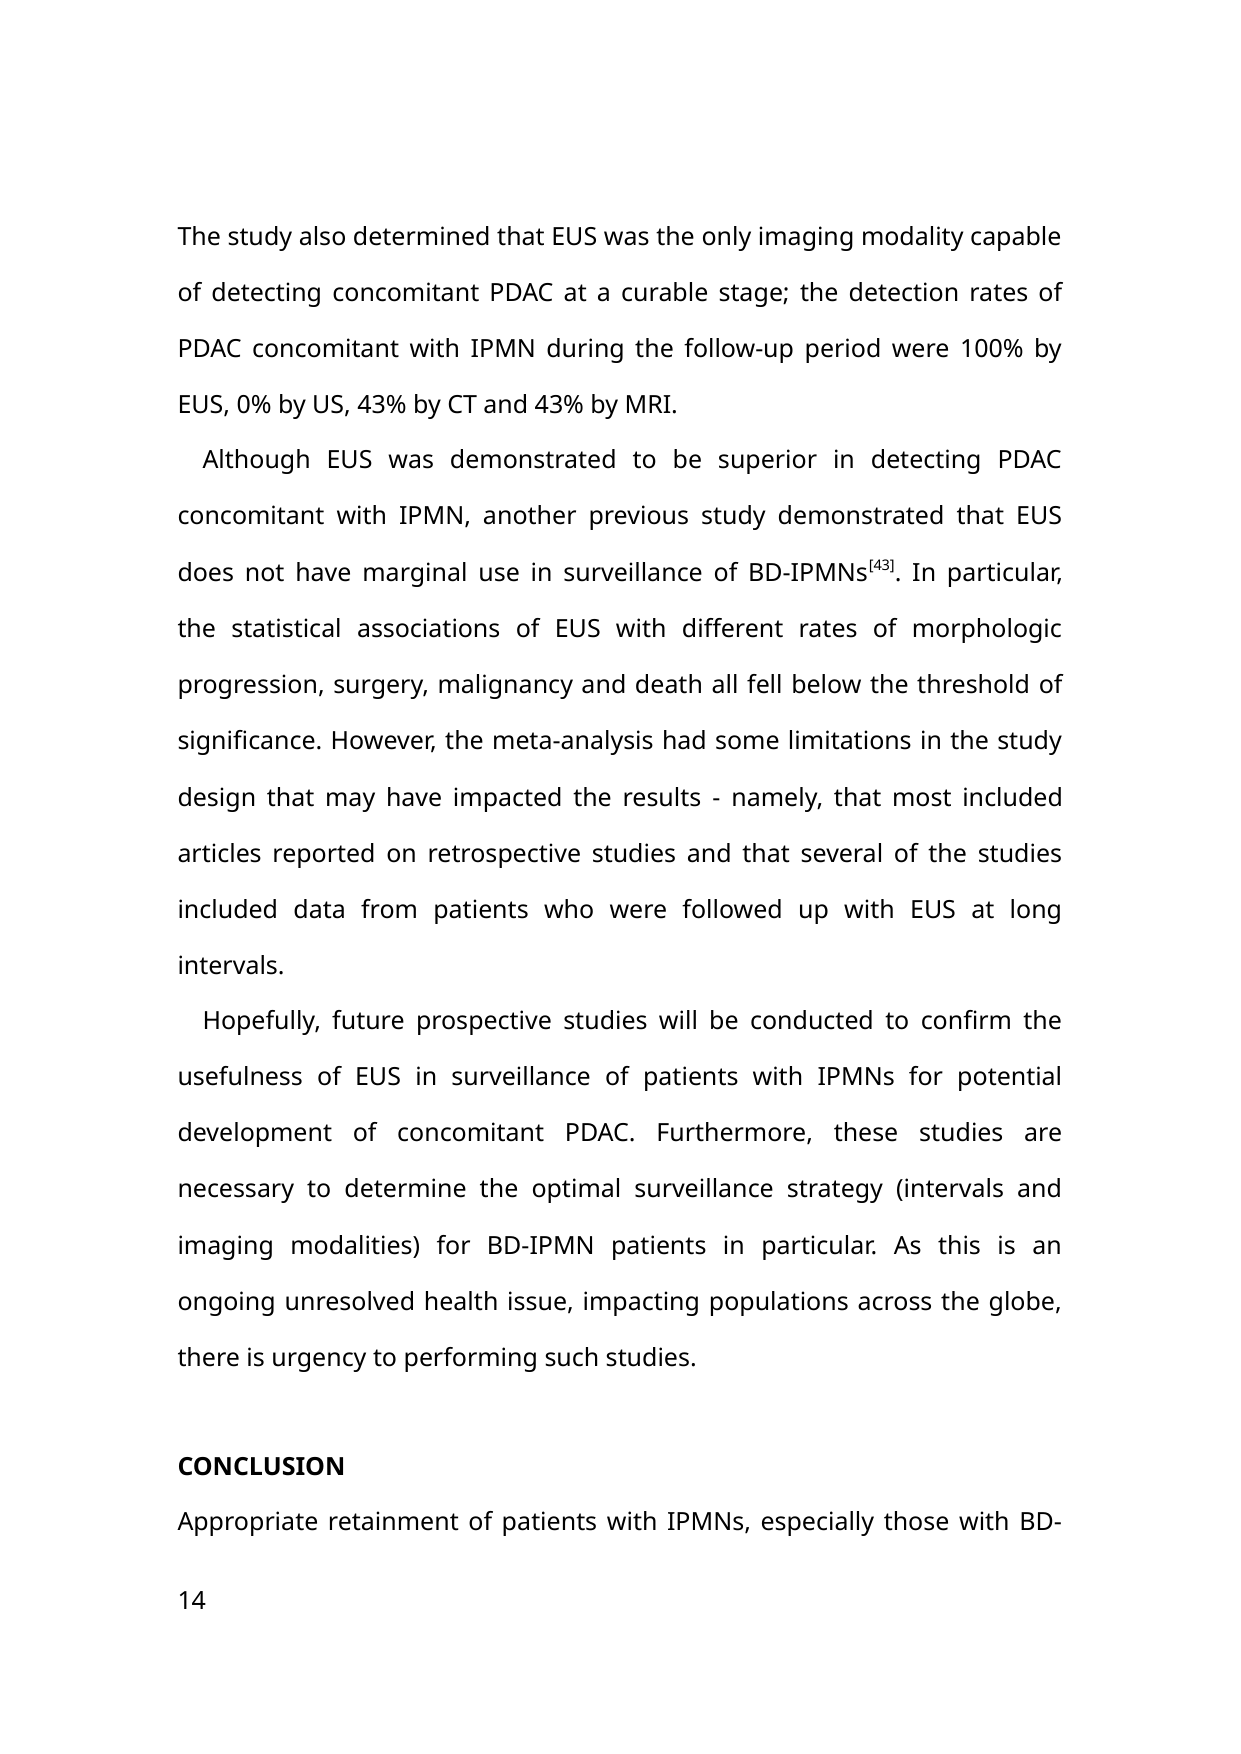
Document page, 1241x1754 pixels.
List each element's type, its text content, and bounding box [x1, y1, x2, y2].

text CONCLUSION [177, 1447, 1063, 1485]
text Although EUS was demonstrated to be superior in detecting PDAC concomitant with IPMN, another previous study demonstrated that EUS does not have marginal use in surveillance of BD-IPMNs[43]. In particular, the statistical associations of EUS with different rates of morphologic progression, surgery, malignancy and death all fell below the threshold of significance. However, the meta-analysis had some limitations in the study design that may have impacted the results - namely, that most included articles reported on retrospective studies and that several of the studies included data from patients who were followed up with EUS at long intervals. [177, 440, 1063, 984]
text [177, 1502, 1063, 1539]
text Hopefully, future prospective studies will be conducted to confirm the usefulness of EUS in surveillance of patients with IPMNs for potential development of concomitant PDAC. Furthermore, these studies are necessary to determine the optimal surveillance strategy (intervals and imaging modalities) for BD-IPMN patients in particular. As this is an ongoing unresolved health issue, impacting populations across the globe, there is urgency to performing such studies. [177, 1001, 1063, 1376]
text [177, 217, 1063, 423]
